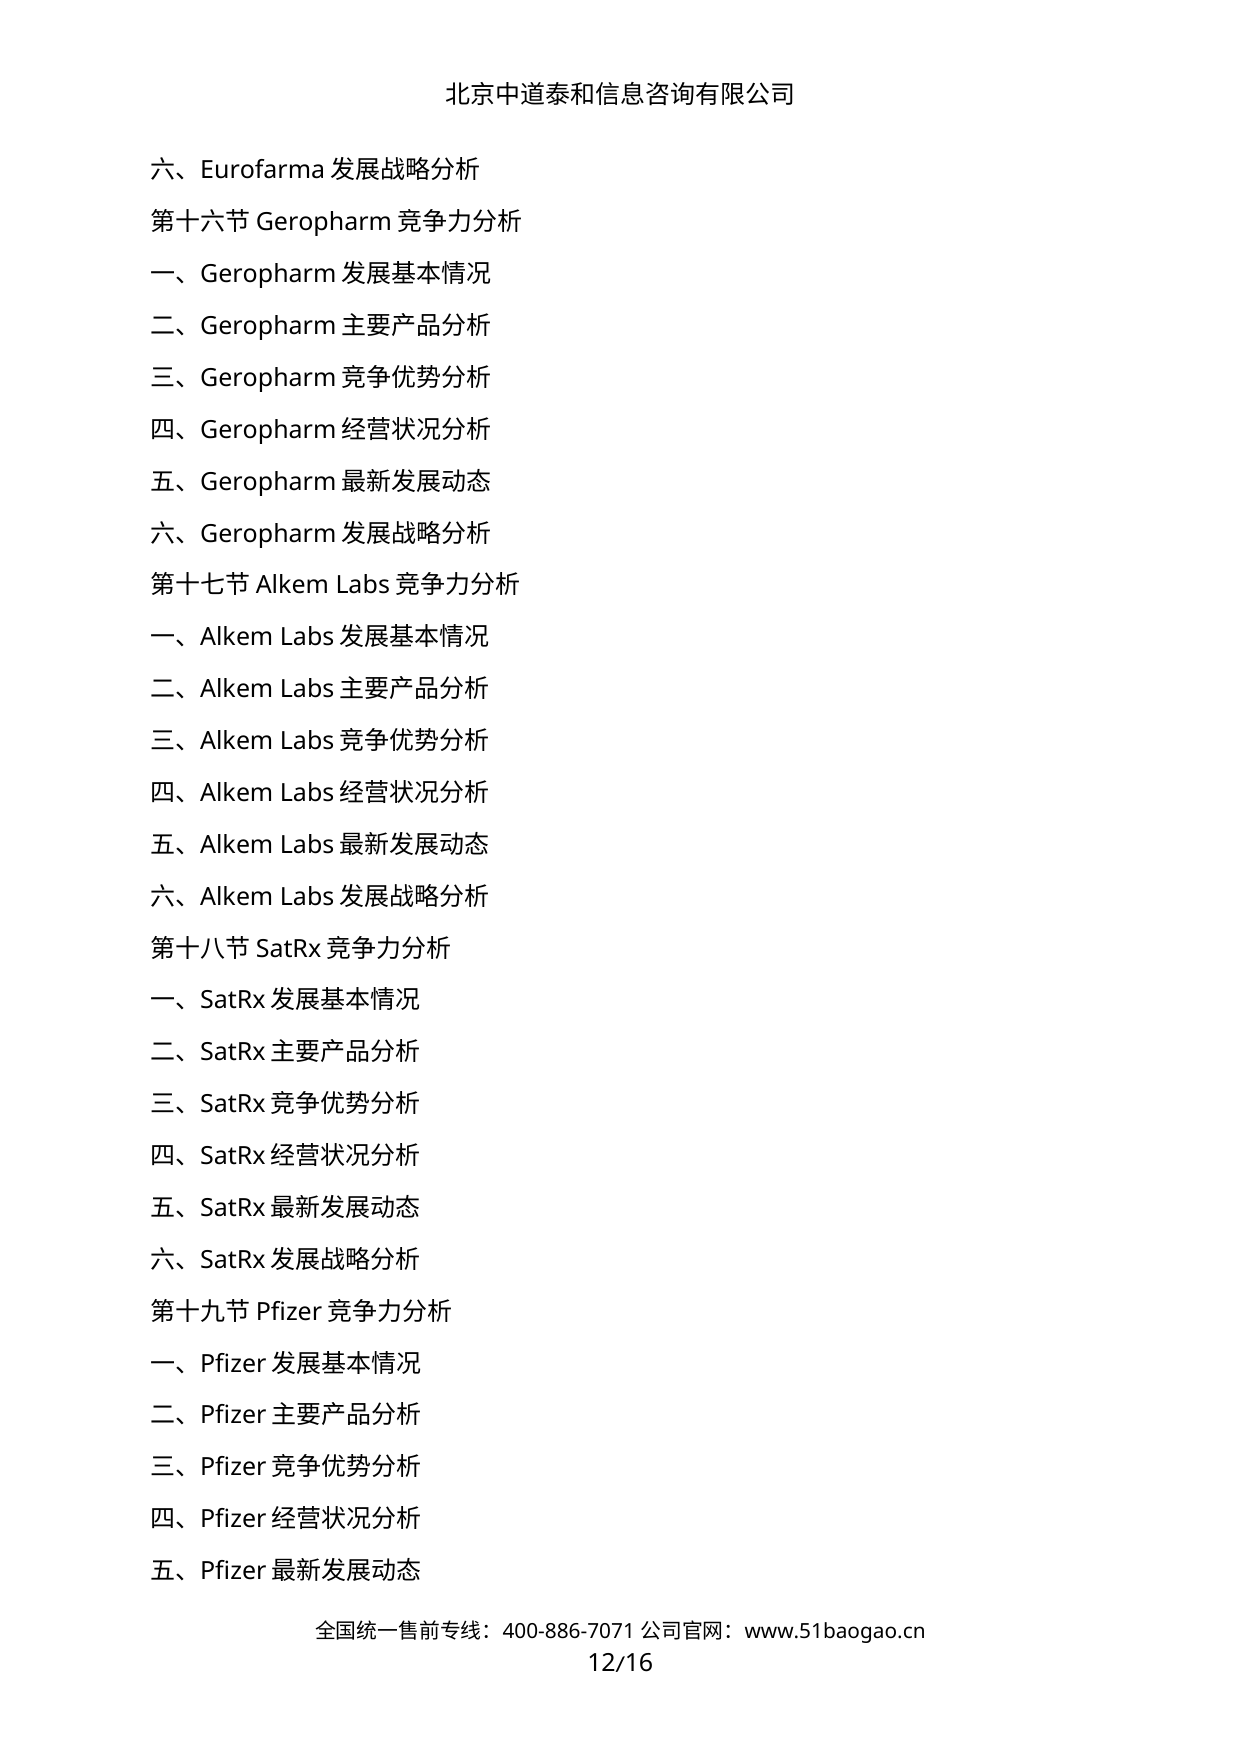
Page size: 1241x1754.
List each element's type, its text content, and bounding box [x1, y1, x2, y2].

text 二、SatRx主要产品分析 [150, 1032, 1090, 1068]
text 第十六节 Geropharm竞争力分析 [150, 202, 1090, 238]
text 一、Pfizer发展基本情况 [150, 1343, 1090, 1379]
text 五、Alkem Labs最新发展动态 [150, 824, 1090, 861]
text 四、SatRx经营状况分析 [150, 1136, 1090, 1172]
text 三、SatRx竞争优势分析 [150, 1084, 1090, 1120]
text 五、SatRx最新发展动态 [150, 1187, 1090, 1224]
text 六、Alkem Labs发展战略分析 [150, 876, 1090, 912]
text 五、Geropharm最新发展动态 [150, 461, 1090, 497]
text 五、Pfizer最新发展动态 [150, 1551, 1090, 1587]
text 第十九节 Pfizer竞争力分析 [150, 1291, 1090, 1327]
text 一、SatRx发展基本情况 [150, 980, 1090, 1016]
text 第十八节 SatRx竞争力分析 [150, 928, 1090, 964]
text 一、Alkem Labs发展基本情况 [150, 617, 1090, 653]
text 六、Eurofarma发展战略分析 [150, 150, 1090, 186]
text 六、SatRx发展战略分析 [150, 1239, 1090, 1276]
text 一、Geropharm发展基本情况 [150, 254, 1090, 290]
text 四、Geropharm经营状况分析 [150, 409, 1090, 446]
text 四、Alkem Labs经营状况分析 [150, 772, 1090, 809]
text 三、Geropharm竞争优势分析 [150, 357, 1090, 394]
text 三、Pfizer竞争优势分析 [150, 1447, 1090, 1483]
text 二、Pfizer主要产品分析 [150, 1395, 1090, 1431]
text 第十七节 Alkem Labs竞争力分析 [150, 565, 1090, 601]
text 四、Pfizer经营状况分析 [150, 1499, 1090, 1535]
text 六、Geropharm发展战略分析 [150, 513, 1090, 549]
text 二、Alkem Labs主要产品分析 [150, 669, 1090, 705]
text 二、Geropharm主要产品分析 [150, 306, 1090, 342]
text 三、Alkem Labs竞争优势分析 [150, 721, 1090, 757]
